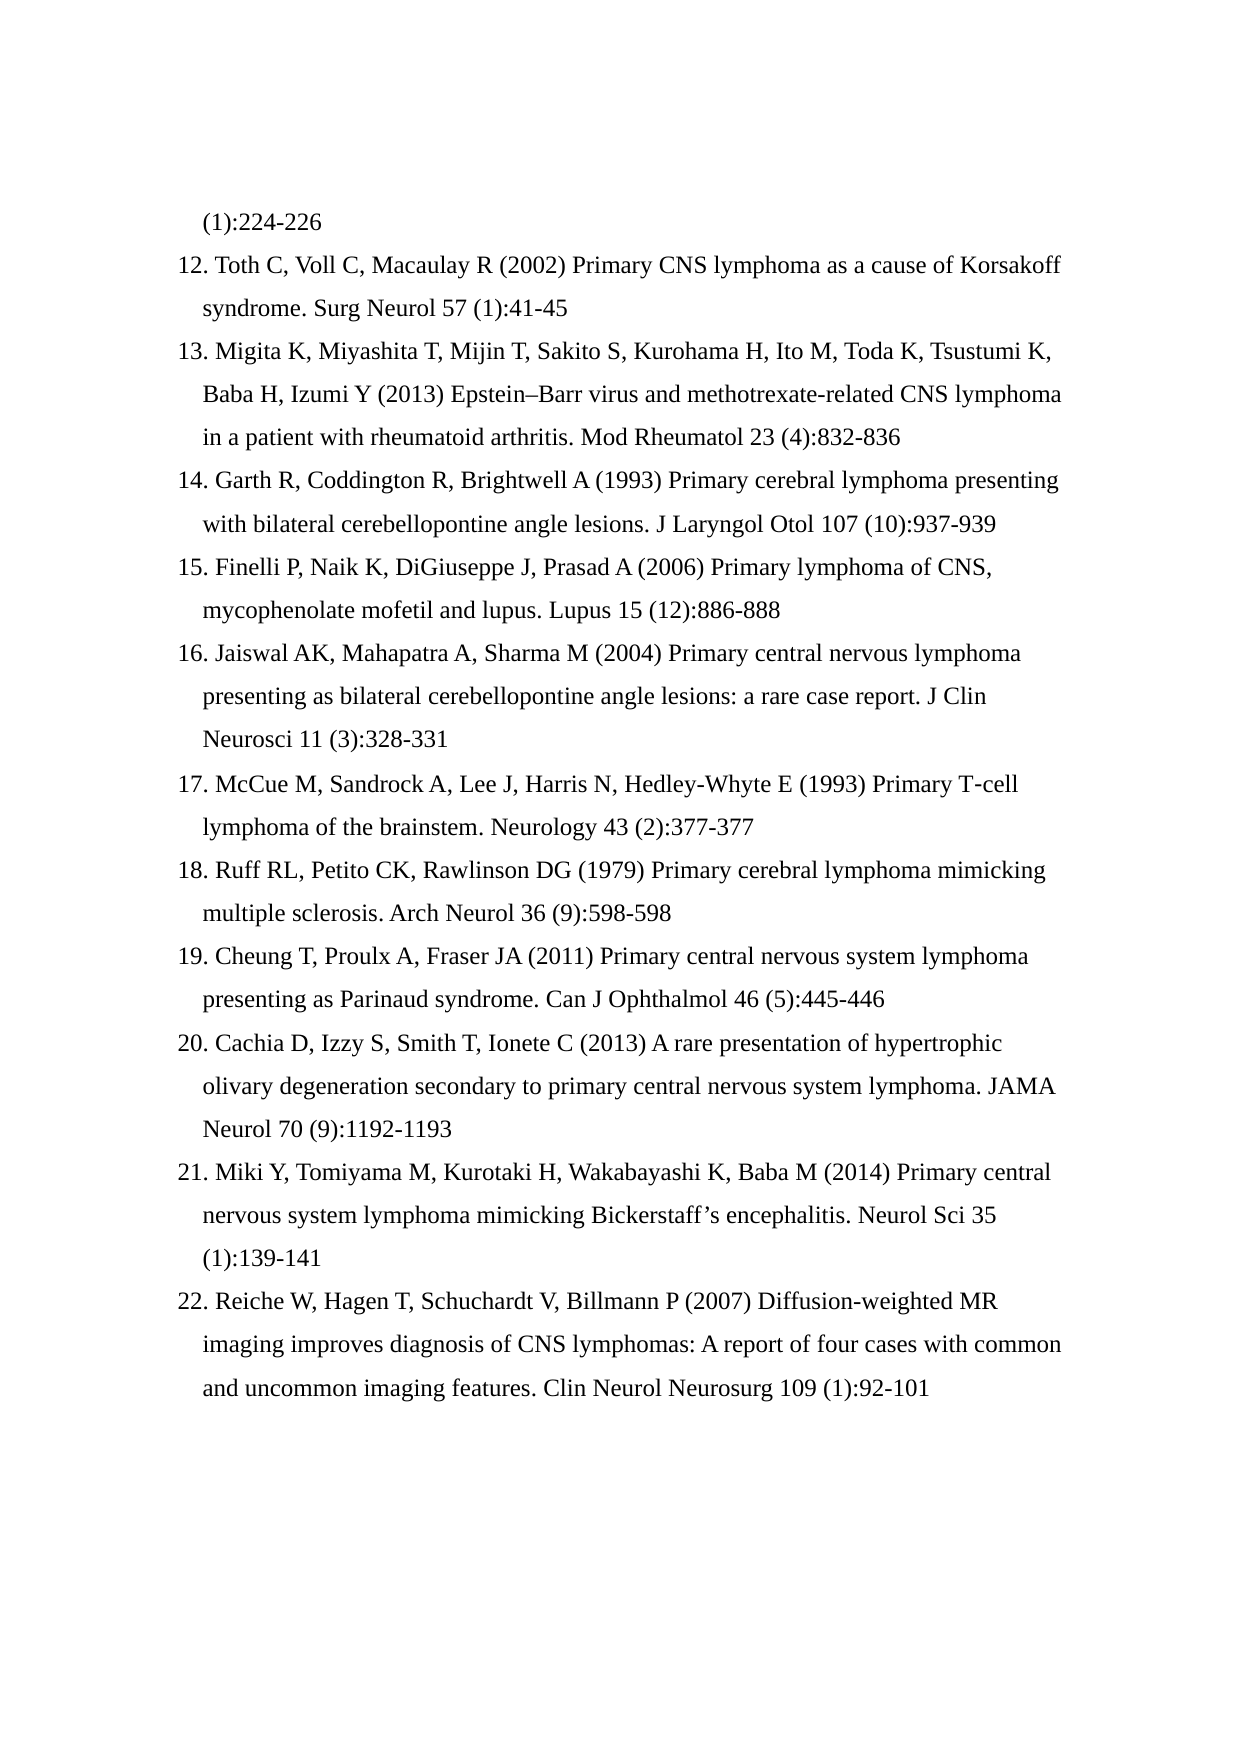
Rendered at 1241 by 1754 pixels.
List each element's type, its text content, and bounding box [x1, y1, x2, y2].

text 20. Cachia D, Izzy S, Smith T, Ionete C (2013) A rare presentation of hypertrophic olivary degeneration secondary to primary central nervous system lymphoma. JAMA Neurol 70 (9):1192-1193 [177, 1028, 1063, 1143]
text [177, 207, 1063, 236]
text 19. Cheung T, Proulx A, Fraser JA (2011) Primary central nervous system lymphoma presenting as Parinaud syndrome. Can J Ophthalmol 46 (5):445-446 [177, 941, 1063, 1013]
text 18. Ruff RL, Petito CK, Rawlinson DG (1979) Primary cerebral lymphoma mimicking multiple sclerosis. Arch Neurol 36 (9):598-598 [177, 855, 1063, 927]
text 21. Miki Y, Tomiyama M, Kurotaki H, Wakabayashi K, Baba M (2014) Primary central nervous system lymphoma mimicking Bickerstaff’s encephalitis. Neurol Sci 35 (1):139-141 [177, 1157, 1063, 1272]
text 22. Reiche W, Hagen T, Schuchardt V, Billmann P (2007) Diffusion-weighted MR imaging improves diagnosis of CNS lymphomas: A report of four cases with common and uncommon imaging features. Clin Neurol Neurosurg 109 (1):92-101 [177, 1286, 1063, 1401]
text 12. Toth C, Voll C, Macaulay R (2002) Primary CNS lymphoma as a cause of Korsakoff syndrome. Surg Neurol 57 (1):41-45 [177, 250, 1063, 322]
text 15. Finelli P, Naik K, DiGiuseppe J, Prasad A (2006) Primary lymphoma of CNS, mycophenolate mofetil and lupus. Lupus 15 (12):886-888 [177, 552, 1063, 624]
text 13. Migita K, Miyashita T, Mijin T, Sakito S, Kurohama H, Ito M, Toda K, Tsustumi K, Baba H, Izumi Y (2013) Epstein–Barr virus and methotrexate-related CNS lymphoma in a patient with rheumatoid arthritis. Mod Rheumatol 23 (4):832-836 [177, 336, 1063, 451]
text 17. McCue M, Sandrock A, Lee J, Harris N, Hedley-Whyte E (1993) Primary T‐cell lymphoma of the brainstem. Neurology 43 (2):377-377 [177, 767, 1063, 841]
text 14. Garth R, Coddington R, Brightwell A (1993) Primary cerebral lymphoma presenting with bilateral cerebellopontine angle lesions. J Laryngol Otol 107 (10):937-939 [177, 466, 1063, 537]
text 16. Jaiswal AK, Mahapatra A, Sharma M (2004) Primary central nervous lymphoma presenting as bilateral cerebellopontine angle lesions: a rare case report. J Clin Neurosci 11 (3):328-331 [177, 638, 1063, 753]
